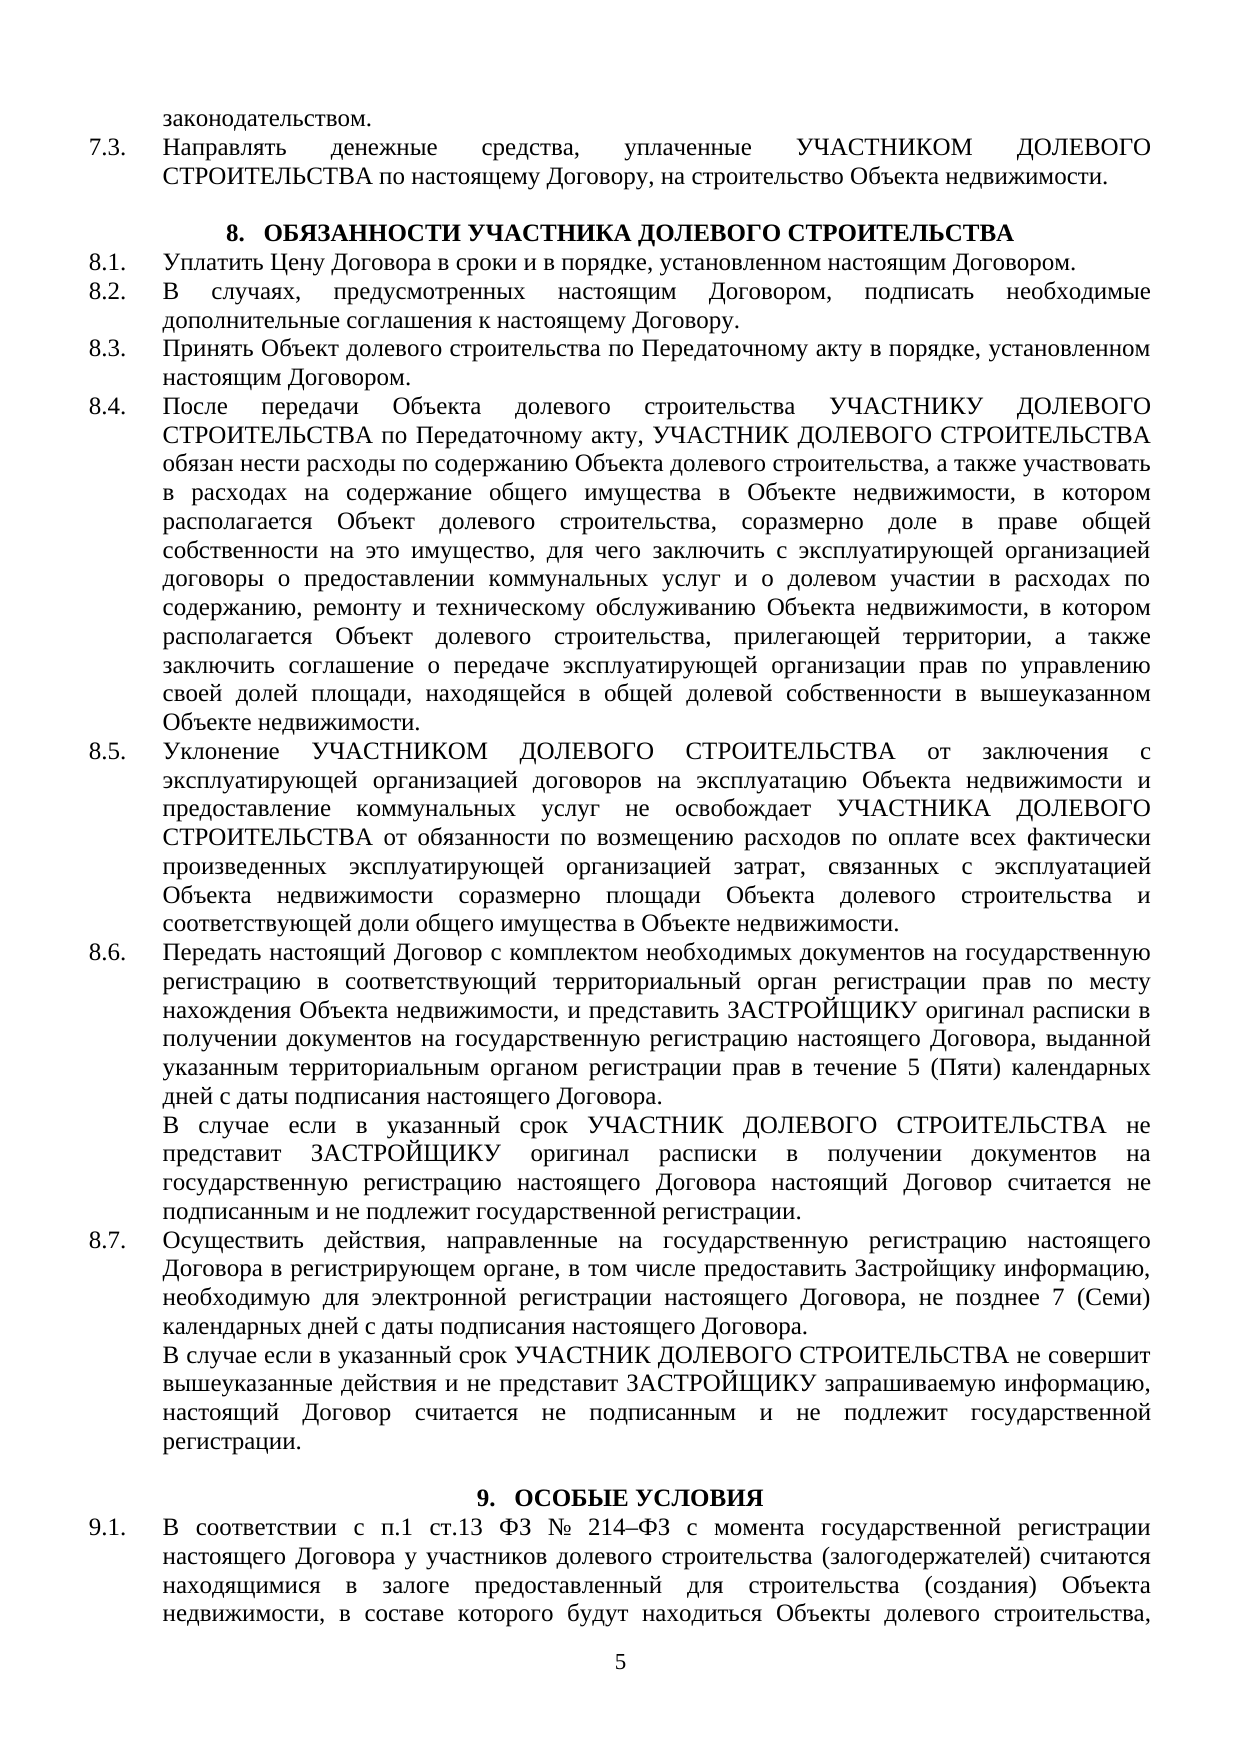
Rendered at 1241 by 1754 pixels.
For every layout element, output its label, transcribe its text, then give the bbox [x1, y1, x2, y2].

list Уплатить Цену Договора в сроки и в порядке, установленном настоящим Договором. [89, 247, 1152, 276]
list Принять Объект долевого строительства по Передаточному акту в порядке, установленном настоящим Договором. [89, 333, 1152, 391]
list ОСОБЫЕ УСЛОВИЯ [89, 1483, 1152, 1512]
list В случаях, предусмотренных настоящим Договором, подписать необходимые дополнительные соглашения к настоящему Договору. [89, 276, 1152, 333]
list Передать настоящий Договор с комплектом необходимых документов на государственную регистрацию в соответствующий территориальный орган регистрации прав по месту нахождения Объекта недвижимости, и представить ЗАСТРОЙЩИКУ оригинал расписки в получении документов на государственную регистрацию настоящего Договора, выданной указанным территориальным органом регистрации прав в течение 5 (Пяти) календарных дней с даты подписания настоящего Договора. [89, 937, 1152, 1110]
list ОБЯЗАННОСТИ УЧАСТНИКА ДОЛЕВОГО СТРОИТЕЛЬСТВА [89, 218, 1152, 247]
list Осуществить действия, направленные на государственную регистрацию настоящего Договора в регистрирующем органе, в том числе предоставить Застройщику информацию, необходимую для электронной регистрации настоящего Договора, не позднее 7 (Семи) календарных дней с даты подписания настоящего Договора. [89, 1225, 1152, 1340]
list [89, 1512, 1152, 1627]
text В случае если в указанный срок УЧАСТНИК ДОЛЕВОГО СТРОИТЕЛЬСТВА не представит ЗАСТРОЙЩИКУ оригинал расписки в получении документов на государственную регистрацию настоящего Договора настоящий Договор считается не подписанным и не подлежит государственной регистрации. [162, 1110, 1152, 1225]
list Направлять денежные средства, уплаченные УЧАСТНИКОМ ДОЛЕВОГО СТРОИТЕЛЬСТВА по настоящему Договору, на строительство Объекта недвижимости. [89, 132, 1152, 190]
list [89, 103, 1152, 132]
list Уклонение УЧАСТНИКОМ ДОЛЕВОГО СТРОИТЕЛЬСТВА от заключения с эксплуатирующей организацией договоров на эксплуатацию Объекта недвижимости и предоставление коммунальных услуг не освобождает УЧАСТНИКА ДОЛЕВОГО СТРОИТЕЛЬСТВА от обязанности по возмещению расходов по оплате всех фактически произведенных эксплуатирующей организацией затрат, связанных с эксплуатацией Объекта недвижимости соразмерно площади Объекта долевого строительства и соответствующей доли общего имущества в Объекте недвижимости. [89, 736, 1152, 937]
list После передачи Объекта долевого строительства УЧАСТНИКУ ДОЛЕВОГО СТРОИТЕЛЬСТВА по Передаточному акту, УЧАСТНИК ДОЛЕВОГО СТРОИТЕЛЬСТВА обязан нести расходы по содержанию Объекта долевого строительства, а также участвовать в расходах на содержание общего имущества в Объекте недвижимости, в котором располагается Объект долевого строительства, соразмерно доле в праве общей собственности на это имущество, для чего заключить с эксплуатирующей организацией договоры о предоставлении коммунальных услуг и о долевом участии в расходах по содержанию, ремонту и техническому обслуживанию Объекта недвижимости, в котором располагается Объект долевого строительства, прилегающей территории, а также заключить соглашение о передаче эксплуатирующей организации прав по управлению своей долей площади, находящейся в общей долевой собственности в вышеуказанном Объекте недвижимости. [89, 391, 1152, 736]
text В случае если в указанный срок УЧАСТНИК ДОЛЕВОГО СТРОИТЕЛЬСТВА не совершит вышеуказанные действия и не представит ЗАСТРОЙЩИКУ запрашиваемую информацию, настоящий Договор считается не подписанным и не подлежит государственной регистрации. [162, 1340, 1152, 1455]
